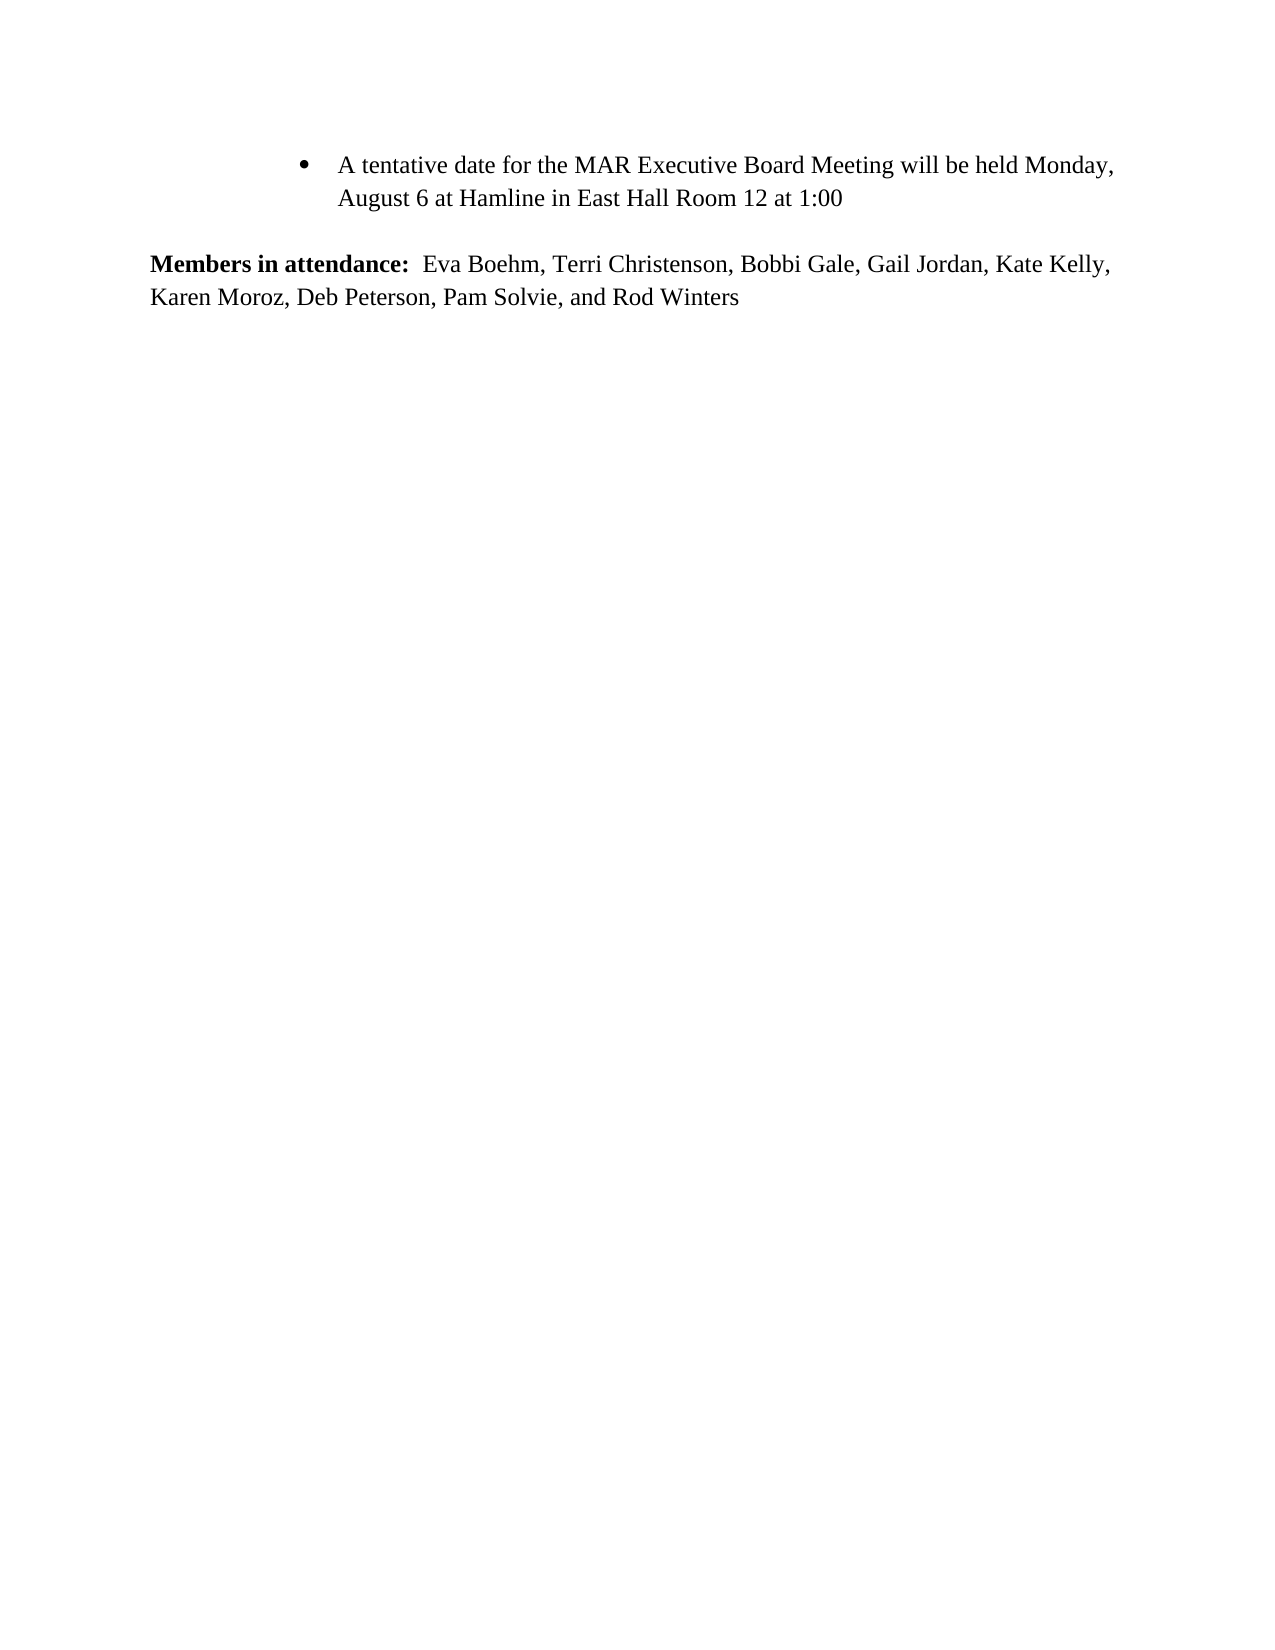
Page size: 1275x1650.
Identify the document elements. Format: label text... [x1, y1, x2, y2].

list A tentative date for the MAR Executive Board Meeting will be held Monday, August 6 at Hamline in East Hall Room 12 at 1:00 [300, 150, 1125, 212]
text Members in attendance: Eva Boehm, Terri Christenson, Bobbi Gale, Gail Jordan, Kate Kelly, Karen Moroz, Deb Peterson, Pam Solvie, and Rod Winters [150, 249, 1125, 311]
